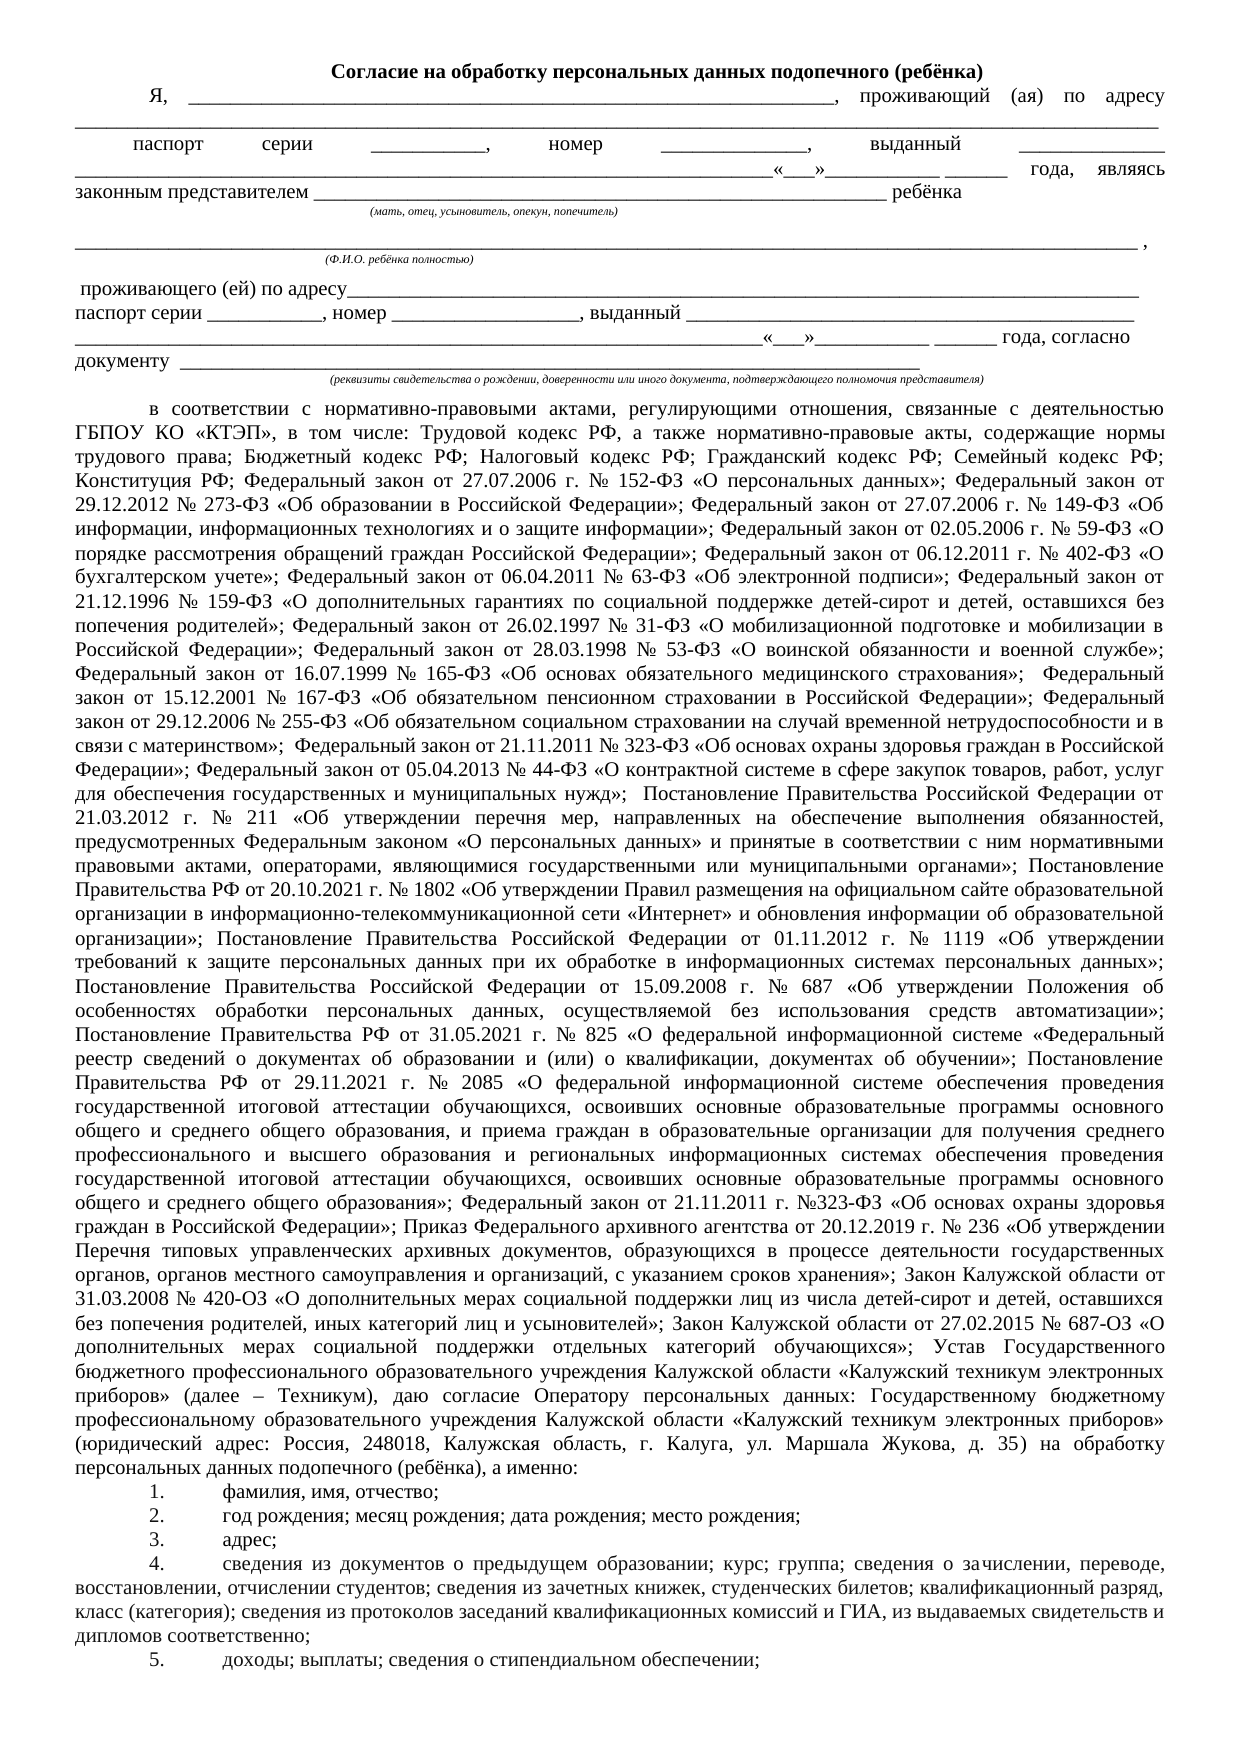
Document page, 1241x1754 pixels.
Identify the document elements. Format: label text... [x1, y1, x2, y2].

list фамилия, имя, отчество; [75, 1479, 1165, 1503]
text проживающего (ей) по адресу____________________________________________________________________________ [75, 276, 1165, 300]
text в соответствии с нормативно-правовыми актами, регулирующими отношения, связанные с деятельностью ГБПОУ КО «КТЭП», в том числе: Трудовой кодекс РФ, а также нормативно-правовые акты, содержащие нормы трудового права; Бюджетный кодекс РФ; Налоговый кодекс РФ; Гражданский кодекс РФ; Семейный кодекс РФ; Конституция РФ; Федеральный закон от 27.07.2006 г. № 152-ФЗ «О персональных данных»; Федеральный закон от 29.12.2012 № 273-ФЗ «Об образовании в Российской Федерации»; Федеральный закон от 27.07.2006 г. № 149-ФЗ «Об информации, информационных технологиях и о защите информации»; Федеральный закон от 02.05.2006 г. № 59-ФЗ «О порядке рассмотрения обращений граждан Российской Федерации»; Федеральный закон от 06.12.2011 г. № 402-ФЗ «О бухгалтерском учете»; Федеральный закон от 06.04.2011 № 63-ФЗ «Об электронной подписи»; Федеральный закон от 21.12.1996 № 159-ФЗ «О дополнительных гарантиях по социальной поддержке детей-сирот и детей, оставшихся без попечения родителей»; Федеральный закон от 26.02.1997 № 31-ФЗ «О мобилизационной подготовке и мобилизации в Российской Федерации»; Федеральный закон от 28.03.1998 № 53-ФЗ «О воинской обязанности и военной службе»; Федеральный закон от 16.07.1999 № 165-ФЗ «Об основах обязательного медицинского страхования»; Федеральный закон от 15.12.2001 № 167-ФЗ «Об обязательном пенсионном страховании в Российской Федерации»; Федеральный закон от 29.12.2006 № 255-ФЗ «Об обязательном социальном страховании на случай временной нетрудоспособности и в связи с материнством»; Федеральный закон от 21.11.2011 № 323-ФЗ «Об основах охраны здоровья граждан в Российской Федерации»; Федеральный закон от 05.04.2013 № 44-ФЗ «О контрактной системе в сфере закупок товаров, работ, услуг для обеспечения государственных и муниципальных нужд»; Постановление Правительства Российской Федерации от 21.03.2012 г. № 211 «Об утверждении перечня мер, направленных на обеспечение выполнения обязанностей, предусмотренных Федеральным законом «О персональных данных» и принятые в соответствии с ним нормативными правовыми актами, операторами, являющимися государственными или муниципальными органами»; Постановление Правительства РФ от 20.10.2021 г. № 1802 «Об утверждении Правил размещения на официальном сайте образовательной организации в информационно-телекоммуникационной сети «Интернет» и обновления информации об образовательной организации»; Постановление Правительства Российской Федерации от 01.11.2012 г. № 1119 «Об утверждении требований к защите персональных данных при их обработке в информационных системах персональных данных»; Постановление Правительства Российской Федерации от 15.09.2008 г. № 687 «Об утверждении Положения об особенностях обработки персональных данных, осуществляемой без использования средств автоматизации»; Постановление Правительства РФ от 31.05.2021 г. № 825 «О федеральной информационной системе «Федеральный реестр сведений о документах об образовании и (или) о квалификации, документах об обучении»; Постановление Правительства РФ от 29.11.2021 г. № 2085 «О федеральной информационной системе обеспечения проведения государственной итоговой аттестации обучающихся, освоивших основные образовательные программы основного общего и среднего общего образования, и приема граждан в образовательные организации для получения среднего профессионального и высшего образования и региональных информационных системах обеспечения проведения государственной итоговой аттестации обучающихся, освоивших основные образовательные программы основного общего и среднего общего образования»; Федеральный закон от 21.11.2011 г. №323-ФЗ «Об основах охраны здоровья граждан в Российской Федерации»; Приказ Федерального архивного агентства от 20.12.2019 г. № 236 «Об утверждении Перечня типовых управленческих архивных документов, образующихся в процессе деятельности государственных органов, органов местного самоуправления и организаций, с указанием сроков хранения»; Закон Калужской области от 31.03.2008 № 420-ОЗ «О дополнительных мерах социальной поддержки лиц из числа детей-сирот и детей, оставшихся без попечения родителей, иных категорий лиц и усыновителей»; Закон Калужской области от 27.02.2015 № 687-ОЗ «О дополнительных мерах социальной поддержки отдельных категорий обучающихся»; Устав Государственного бюджетного профессионального образовательного учреждения Калужской области «Калужский техникум электронных приборов» (далее – Техникум), даю согласие Оператору персональных данных: Государственному бюджетному профессиональному образовательного учреждения Калужской области «Калужский техникум электронных приборов» (юридический адрес: Россия, 248018, Калужская область, г. Калуга, ул. Маршала Жукова, д. 35) на обработку персональных данных подопечного (ребёнка), а именно: [75, 396, 1165, 1479]
text (Ф.И.О. ребёнка полностью) [75, 252, 1165, 276]
text паспорт серии ___________, номер __________________, выданный ___________________________________________ __________________________________________________________________«___»___________ ______ года, согласно документу _______________________________________________________________________ [75, 300, 1165, 372]
text Согласие на обработку персональных данных подопечного (ребёнка) [75, 59, 1165, 83]
text (реквизиты свидетельства о рождении, доверенности или иного документа, подтверждающего полномочия представителя) [75, 372, 1165, 396]
text Я, ______________________________________________________________, проживающий (ая) по адресу ________________________________________________________________________________________________________ [75, 83, 1165, 131]
text паспорт серии ___________, номер ______________, выданный ______________ ___________________________________________________________________«___»___________ ______ года, являясь законным представителем _______________________________________________________ ребёнка (мать, отец, усыновитель, опекун, попечитель) [75, 131, 1165, 228]
list сведения из документов о предыдущем образовании; курс; группа; сведения о зачислении, переводе, восстановлении, отчислении студентов; сведения из зачетных книжек, студенческих билетов; квалификационный разряд, класс (категория); сведения из протоколов заседаний квалификационных комиссий и ГИА, из выдаваемых свидетельств и дипломов соответственно; [75, 1551, 1165, 1647]
text ______________________________________________________________________________________________________ , [75, 228, 1165, 252]
list адрес; [75, 1527, 1165, 1551]
list год рождения; месяц рождения; дата рождения; место рождения; [75, 1503, 1165, 1527]
list доходы; выплаты; сведения о стипендиальном обеспечении; [75, 1647, 1165, 1671]
